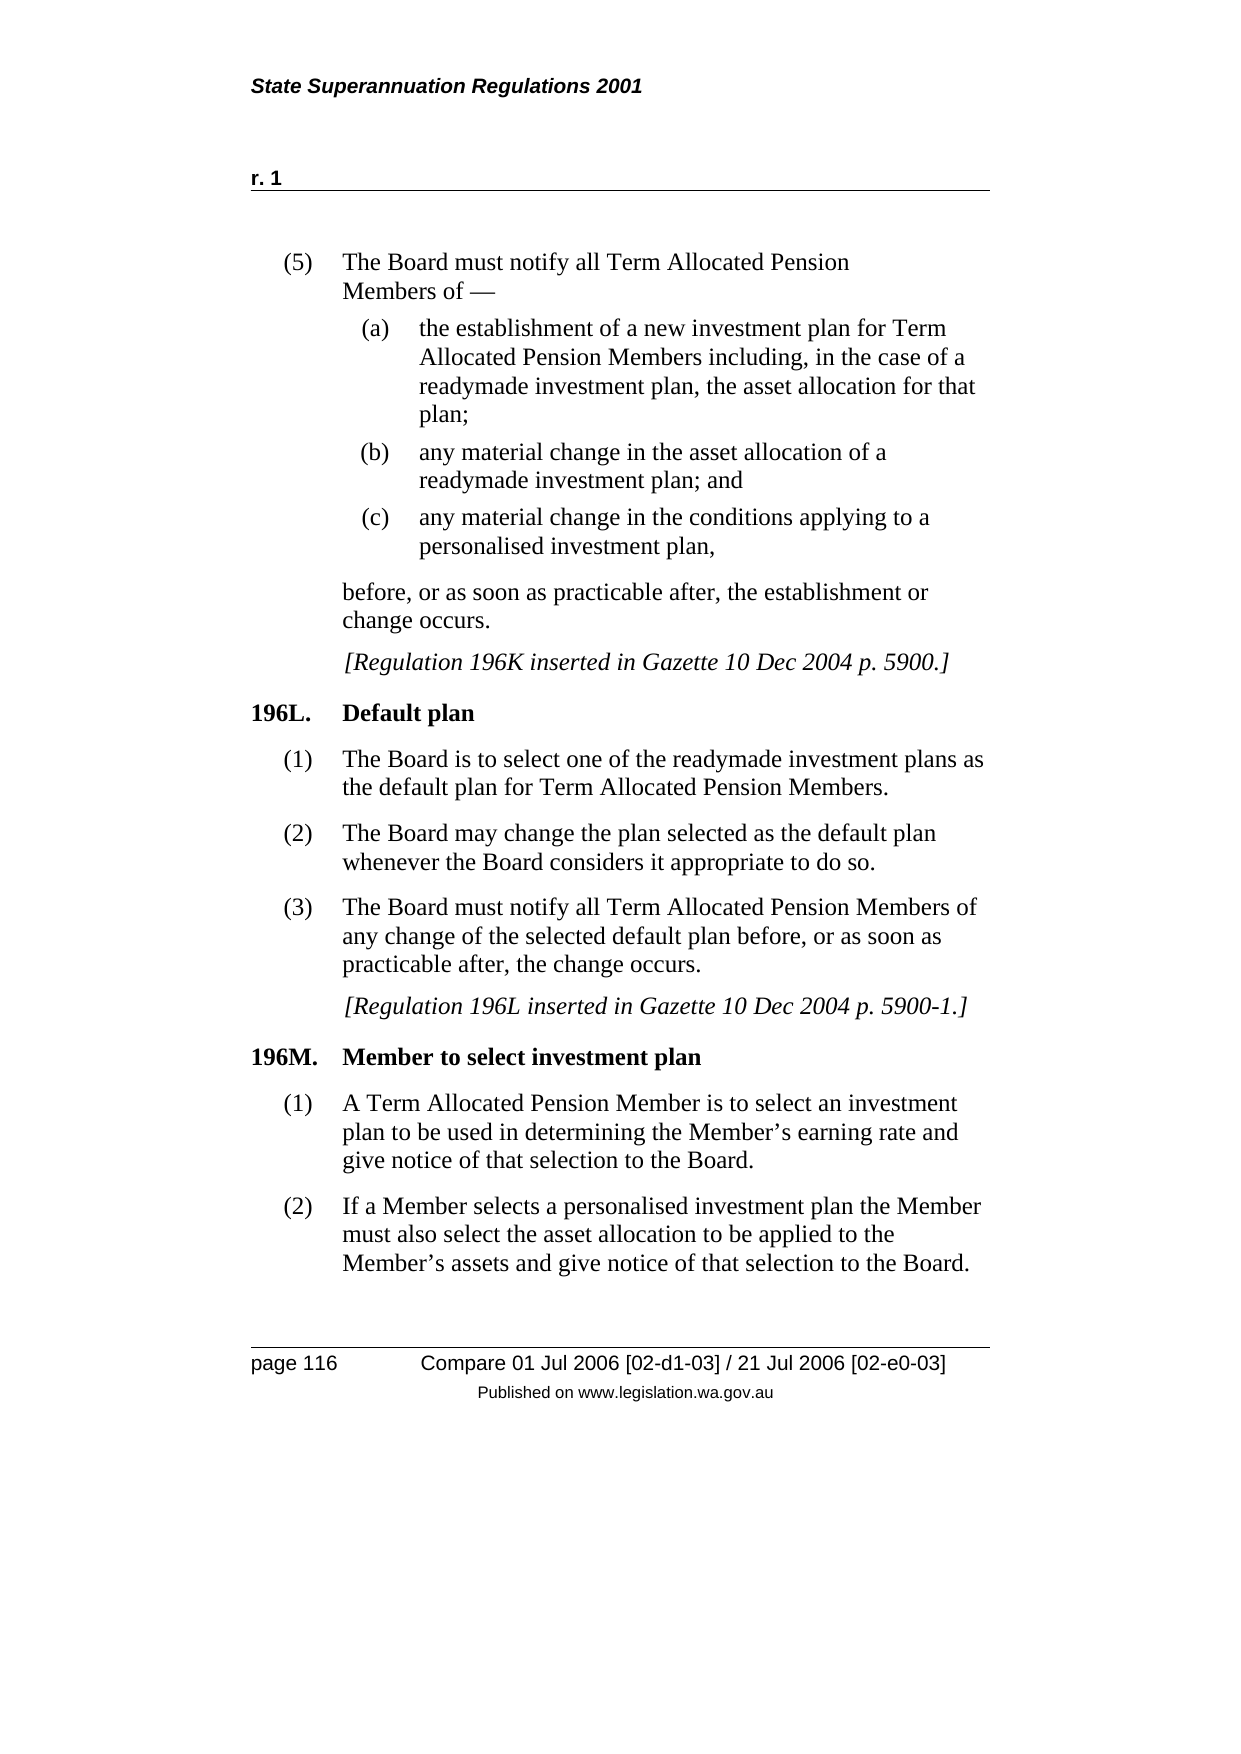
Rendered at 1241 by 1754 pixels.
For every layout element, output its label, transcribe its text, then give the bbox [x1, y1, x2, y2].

text (1) The Board is to select one of the readymade investment plans as the default plan for Term Allocated Pension Members. [251, 744, 990, 801]
text (b) any material change in the asset allocation of a readymade investment plan; and [251, 437, 990, 494]
text (1) A Term Allocated Pension Member is to select an investment plan to be used in determining the Member’s earning rate and give notice of that selection to the Board. [251, 1088, 990, 1174]
text [Regulation 196L inserted in Gazette 10 Dec 2004 p. 5900-1.] [251, 991, 990, 1019]
text (c) any material change in the conditions applying to a personalised investment plan, [251, 502, 990, 560]
text (2) The Board may change the plan selected as the default plan whenever the Board considers it appropriate to do so. [251, 818, 990, 875]
text (5) The Board must notify all Term Allocated Pension Members of — [251, 247, 990, 305]
text (2) If a Member selects a personalised investment plan the Member must also select the asset allocation to be applied to the Member’s assets and give notice of that selection to the Board. [251, 1191, 990, 1277]
text (a) the establishment of a new investment plan for Term Allocated Pension Members including, in the case of a readymade investment plan, the asset allocation for that plan; [251, 313, 990, 428]
text [Regulation 196K inserted in Gazette 10 Dec 2004 p. 5900.] [251, 647, 990, 675]
text (3) The Board must notify all Term Allocated Pension Members of any change of the selected default plan before, or as soon as practicable after, the change occurs. [251, 892, 990, 978]
subtitle 196L. Default plan [251, 698, 990, 727]
subtitle 196M. Member to select investment plan [251, 1042, 990, 1071]
text before, or as soon as practicable after, the establishment or change occurs. [251, 577, 990, 634]
